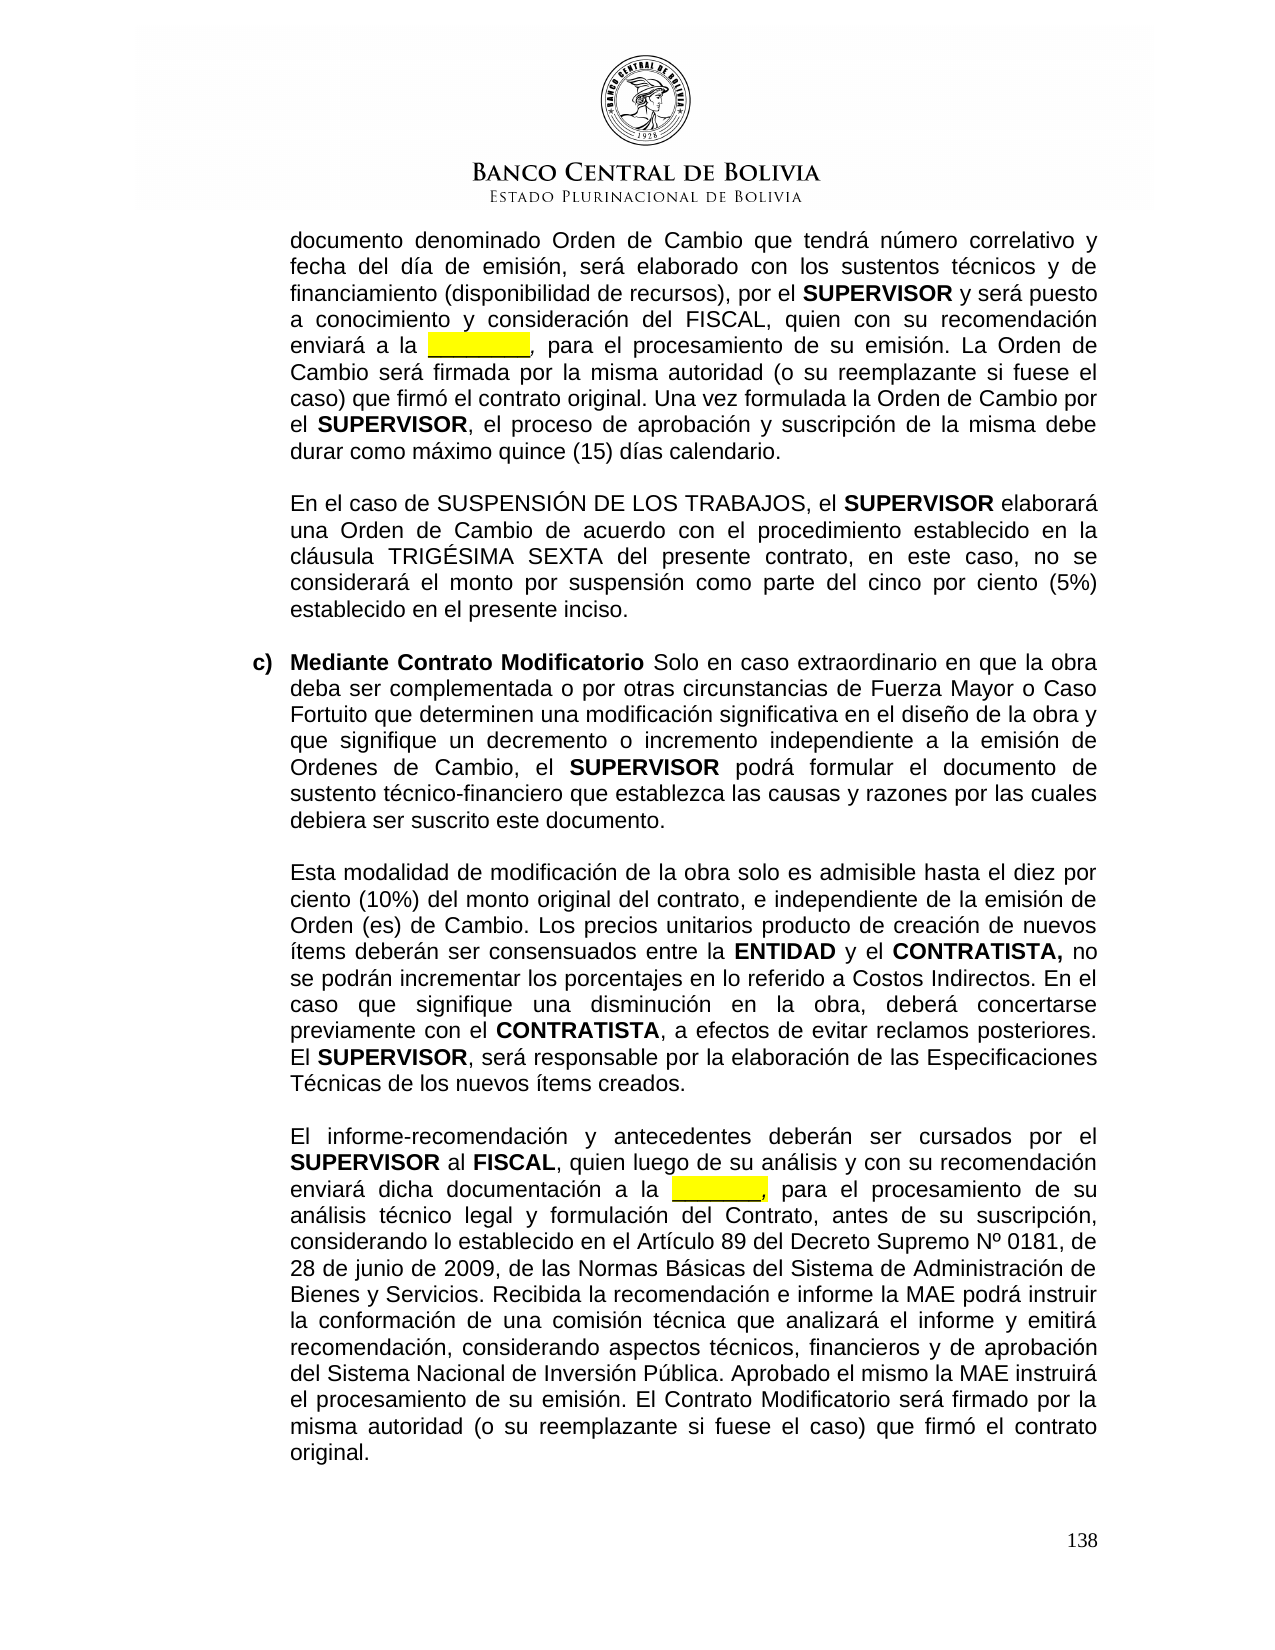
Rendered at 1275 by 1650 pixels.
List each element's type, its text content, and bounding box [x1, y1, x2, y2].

list Mediante Contrato Modificatorio Solo en caso extraordinario en que la obra deba ser complementada o por otras circunstancias de Fuerza Mayor o Caso Fortuito que determinen una modificación significativa en el diseño de la obra y que signifique un decremento o incremento independiente a la emisión de Ordenes de Cambio, el SUPERVISOR podrá formular el documento de sustento técnico-financiero que establezca las causas y razones por las cuales debiera ser suscrito este documento. [252, 648, 1098, 833]
picture [135, 25, 1154, 210]
text Esta modalidad de modificación de la obra solo es admisible hasta el diez por ciento (10%) del monto original del contrato, e independiente de la emisión de Orden (es) de Cambio. Los precios unitarios producto de creación de nuevos ítems deberán ser consensuados entre la ENTIDAD y el CONTRATISTA, no se podrán incrementar los porcentajes en lo referido a Costos Indirectos. En el caso que signifique una disminución en la obra, deberá concertarse previamente con el CONTRATISTA, a efectos de evitar reclamos posteriores. El SUPERVISOR, será responsable por la elaboración de las Especificaciones Técnicas de los nuevos ítems creados. [290, 859, 1098, 1096]
text En el caso de SUSPENSIÓN DE LOS TRABAJOS, el SUPERVISOR elaborará una Orden de Cambio de acuerdo con el procedimiento establecido en la cláusula TRIGÉSIMA SEXTA del presente contrato, en este caso, no se considerará el monto por suspensión como parte del cinco por ciento (5%) establecido en el presente inciso. [290, 490, 1098, 622]
text El informe-recomendación y antecedentes deberán ser cursados por el SUPERVISOR al FISCAL, quien luego de su análisis y con su recomendación enviará dicha documentación a la _______, para el procesamiento de su análisis técnico legal y formulación del Contrato, antes de su suscripción, considerando lo establecido en el Artículo 89 del Decreto Supremo Nº 0181, de 28 de junio de 2009, de las Normas Básicas del Sistema de Administración de Bienes y Servicios. Recibida la recomendación e informe la MAE podrá instruir la conformación de una comisión técnica que analizará el informe y emitirá recomendación, considerando aspectos técnicos, financieros y de aprobación del Sistema Nacional de Inversión Pública. Aprobado el mismo la MAE instruirá el procesamiento de su emisión. El Contrato Modificatorio será firmado por la misma autoridad (o su reemplazante si fuese el caso) que firmó el contrato original. [290, 1123, 1098, 1465]
